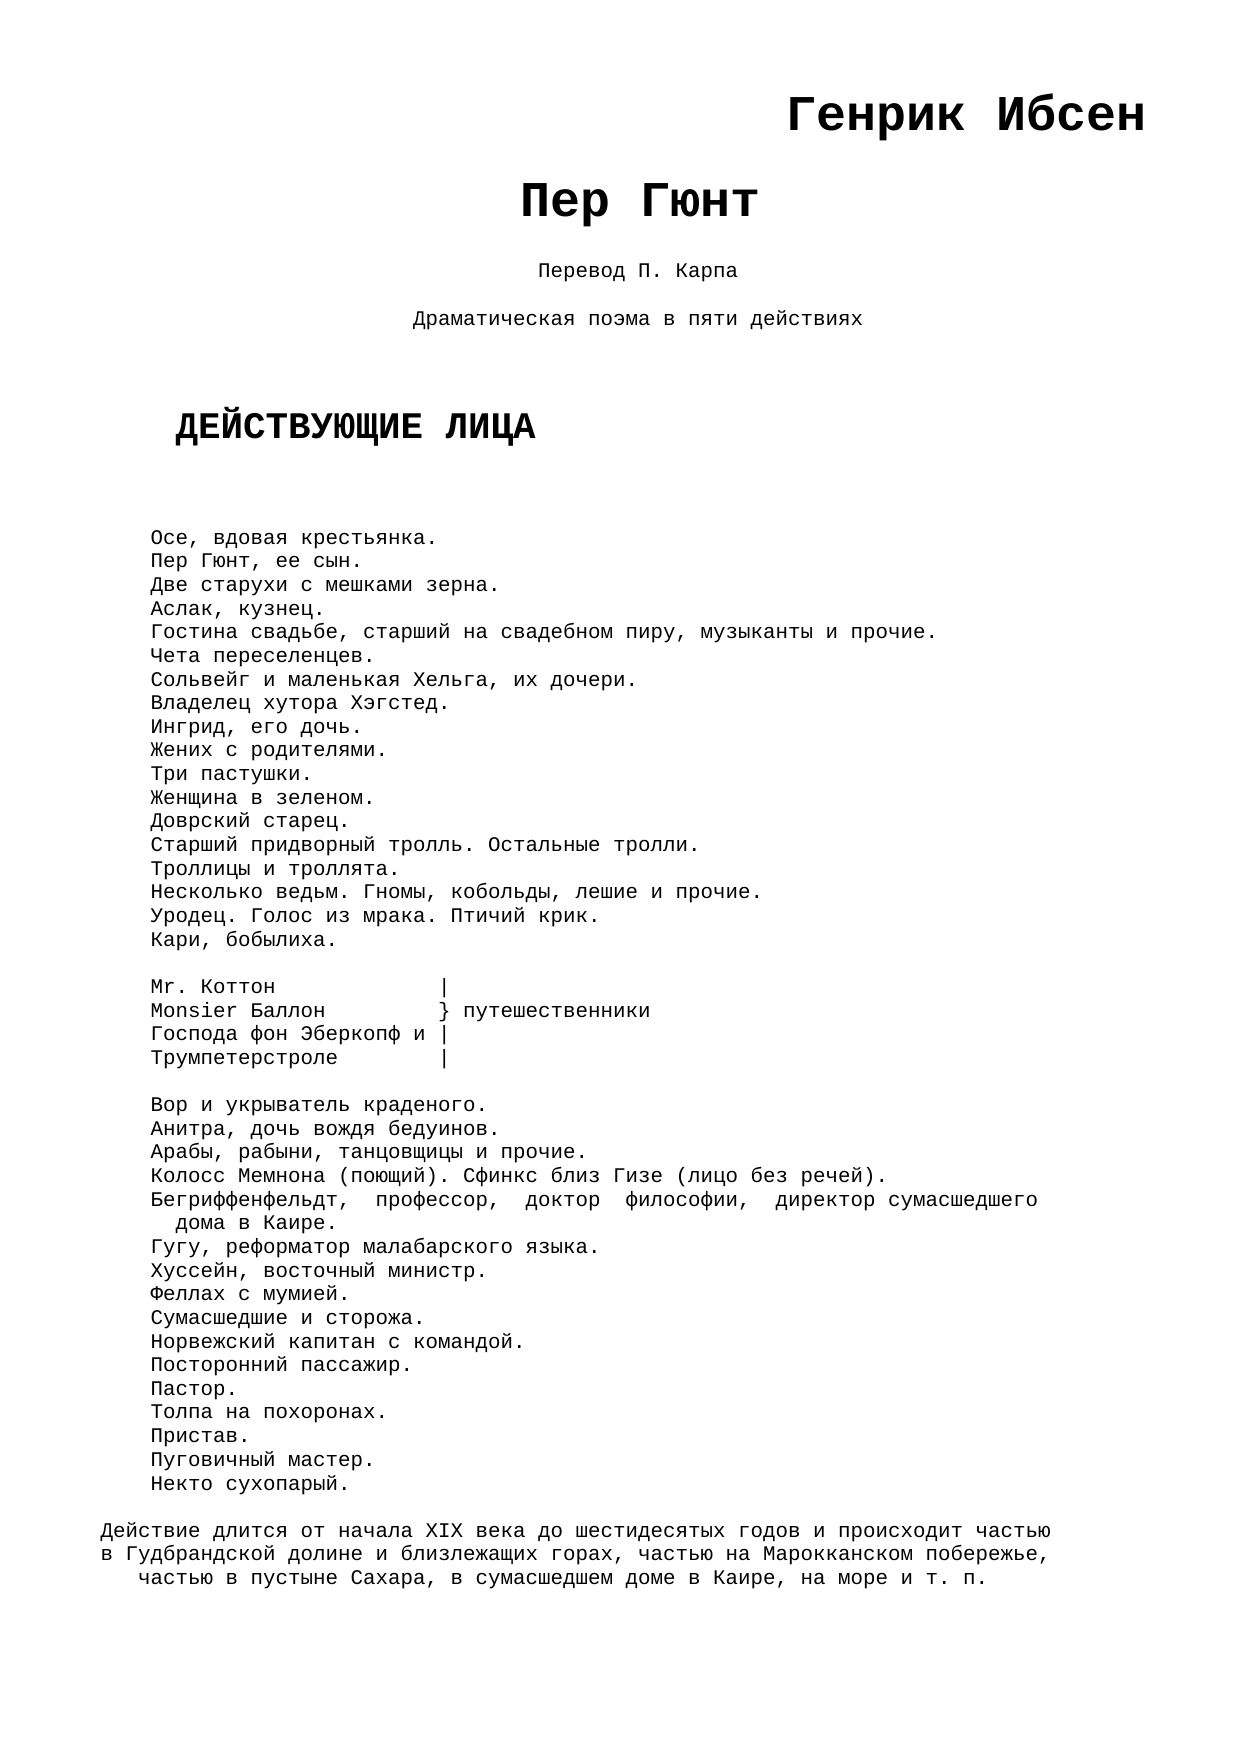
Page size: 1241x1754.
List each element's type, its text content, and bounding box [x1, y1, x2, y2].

title Пер Гюнт [100, 174, 1146, 231]
text Перевод П. Карпа Драматическая поэма в пяти действиях [100, 260, 1146, 331]
title Генрик Ибсен [100, 89, 1146, 145]
subtitle ДЕЙСТВУЮЩИЕ ЛИЦА [175, 408, 1146, 450]
text Осе, вдовая крестьянка. Пер Гюнт, ее сын. Две старухи с мешками зерна. Аслак, кузнец. Гостина свадьбе, старший на свадебном пиру, музыканты и прочие. Чета переселенцев. Сольвейг и маленькая Xельга, их дочери. Владелец хутора Хэгстед. Ингрид, его дочь. Жених с родителями. Три пастушки. Женщина в зеленом. Доврский старец. Старший придворный тролль. Остальные тролли. Троллицы и троллята. Несколько ведьм. Гномы, кобольды, лешие и прочие. Уродец. Голос из мрака. Птичий крик. Кари, бобылиха. Mr. Коттон | Monsier Баллон } путешественники Господа фон Эберкопф и | Трумпетерстроле | Вор и укрыватель краденого. Анитра, дочь вождя бедуинов. Арабы, рабыни, танцовщицы и прочие. Колосс Мемнона (поющий). Сфинкс близ Гизе (лицо без речей). Бегриффенфельдт, профессор, доктор философии, директор сумасшедшего дома в Каире. Гугу, реформатор малабарского языка. Хуссейн, восточный министр. Феллах с мумией. Сумасшедшие и сторожа. Норвежский капитан с командой. Посторонний пассажир. Пастор. Толпа на похоронах. Пристав. Пуговичный мастер. Некто сухопарый. Действие длится от начала XIX века до шестидесятых годов и происходит частью в Гудбрандской долине и близлежащих горах, частью на Марокканском побережье, частью в пустыне Сахара, в сумасшедшем доме в Каире, на море и т. п. [100, 479, 1146, 1591]
